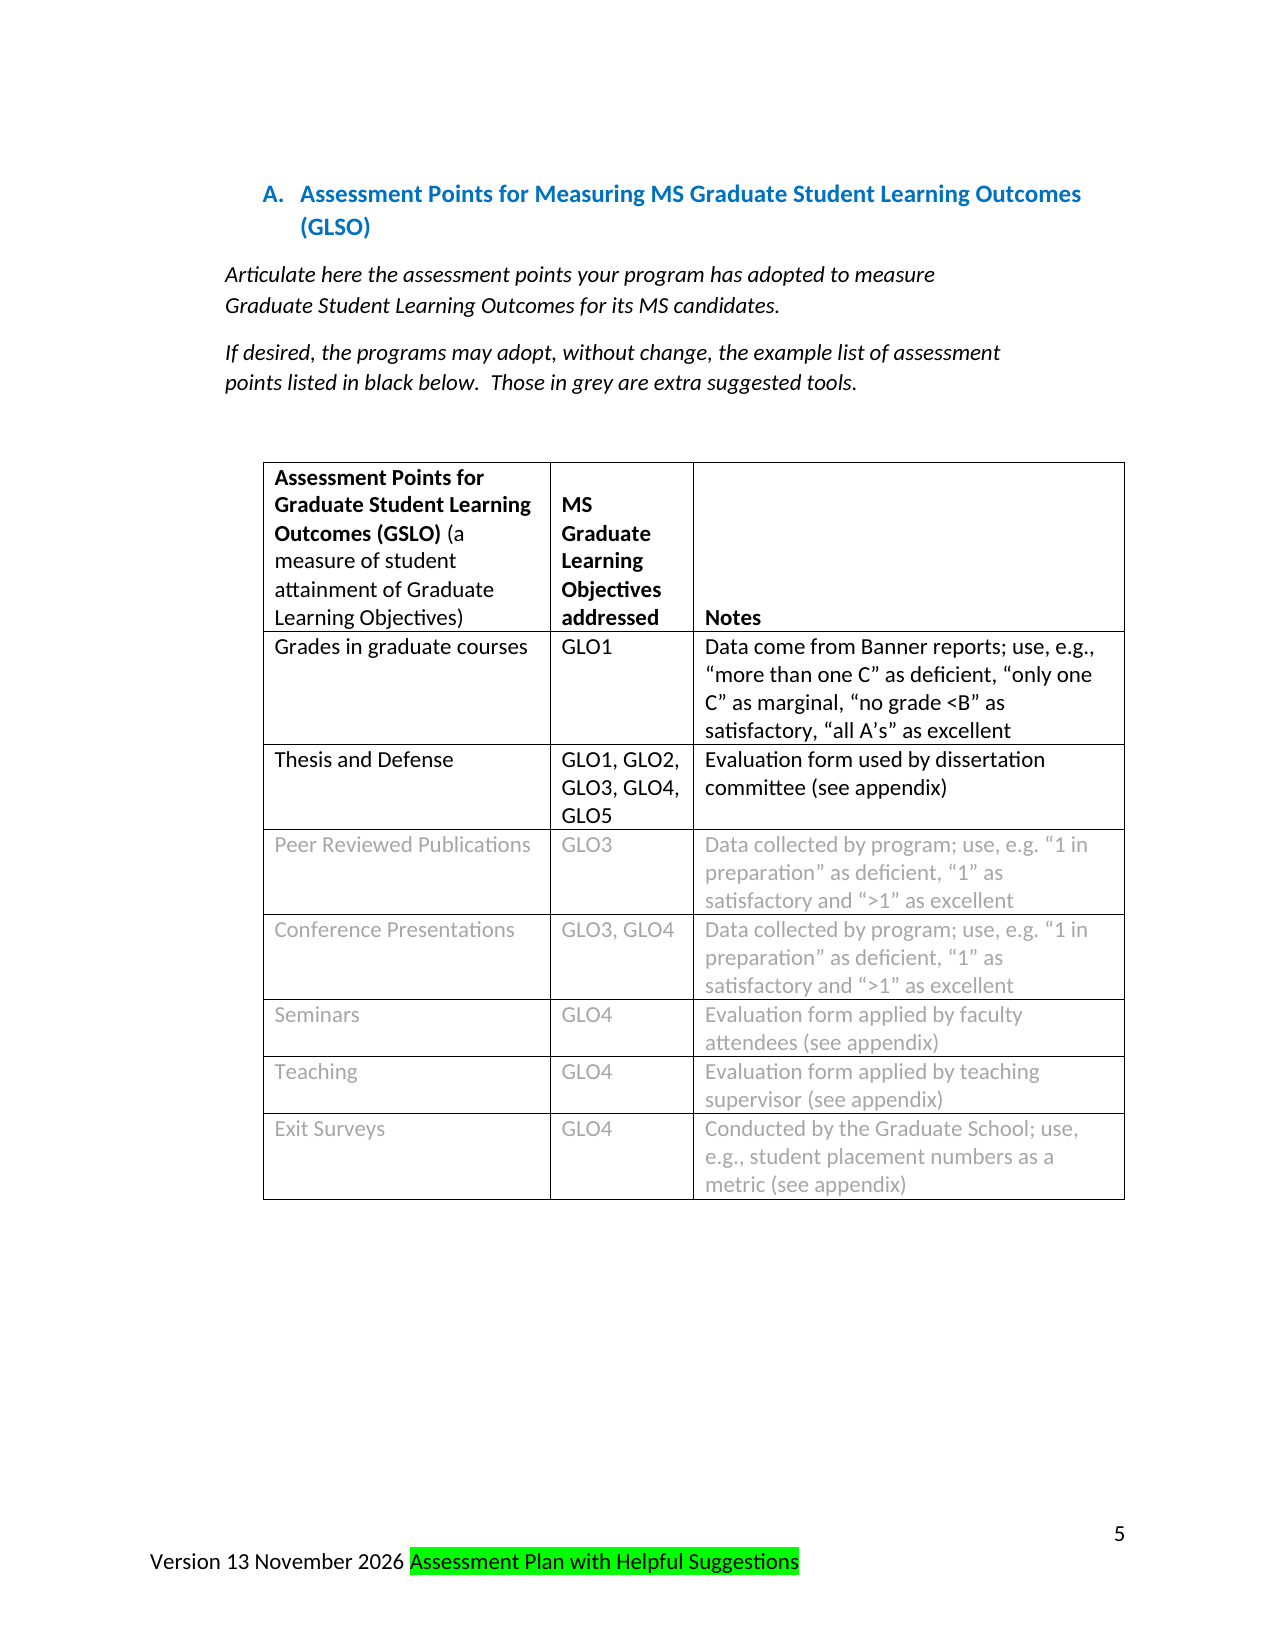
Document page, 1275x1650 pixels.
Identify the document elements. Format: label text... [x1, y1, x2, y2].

table_cell Thesis and Defense [264, 745, 550, 829]
table_cell Data come from Banner reports; use, e.g., “more than one C” as deficient, “only one C” as marginal, “no grade <B” as satisfactory, “all A’s” as excellent [694, 632, 1124, 744]
table_cell Evaluation form used by dissertation committee (see appendix) [694, 745, 1124, 829]
table_cell GLO1, GLO2, GLO3, GLO4, GLO5 [551, 745, 693, 829]
table_cell Evaluation form applied by faculty attendees (see appendix) [694, 1000, 1124, 1056]
table_cell GLO3 [551, 830, 693, 914]
table_cell Seminars [264, 1000, 550, 1056]
text If desired, the programs may adopt, without change, the example list of assessment points listed in black below. Those in grey are extra suggested tools. [225, 338, 1022, 396]
table_cell Data collected by program; use, e.g. “1 in preparation” as deficient, “1” as satisfactory and “>1” as excellent [694, 915, 1124, 999]
table_header MS Graduate Learning Objectives addressed [551, 463, 693, 631]
table_cell Peer Reviewed Publications [264, 830, 550, 914]
table_cell Teaching [264, 1057, 550, 1113]
table_cell Conference Presentations [264, 915, 550, 999]
table_cell Exit Surveys [264, 1114, 550, 1198]
table_cell Conducted by the Graduate School; use, e.g., student placement numbers as a metric (see appendix) [694, 1114, 1124, 1198]
text Articulate here the assessment points your program has adopted to measure Graduate Student Learning Outcomes for its MS candidates. [225, 261, 1022, 319]
table_cell Evaluation form applied by teaching supervisor (see appendix) [694, 1057, 1124, 1113]
table_cell GLO4 [551, 1114, 693, 1198]
table_header Notes [694, 463, 1124, 631]
table_cell GLO4 [551, 1000, 693, 1056]
table_cell Data collected by program; use, e.g. “1 in preparation” as deficient, “1” as satisfactory and “>1” as excellent [694, 830, 1124, 914]
table_cell GLO1 [551, 632, 693, 744]
table_cell GLO4 [551, 1057, 693, 1113]
table_cell Grades in graduate courses [264, 632, 550, 744]
table_cell GLO3, GLO4 [551, 915, 693, 999]
list Assessment Points for Measuring MS Graduate Student Learning Outcomes (GLSO) [262, 178, 1125, 241]
table_header Assessment Points for Graduate Student Learning Outcomes (GSLO) (a measure of student attainment of Graduate Learning Objectives) [264, 463, 550, 631]
